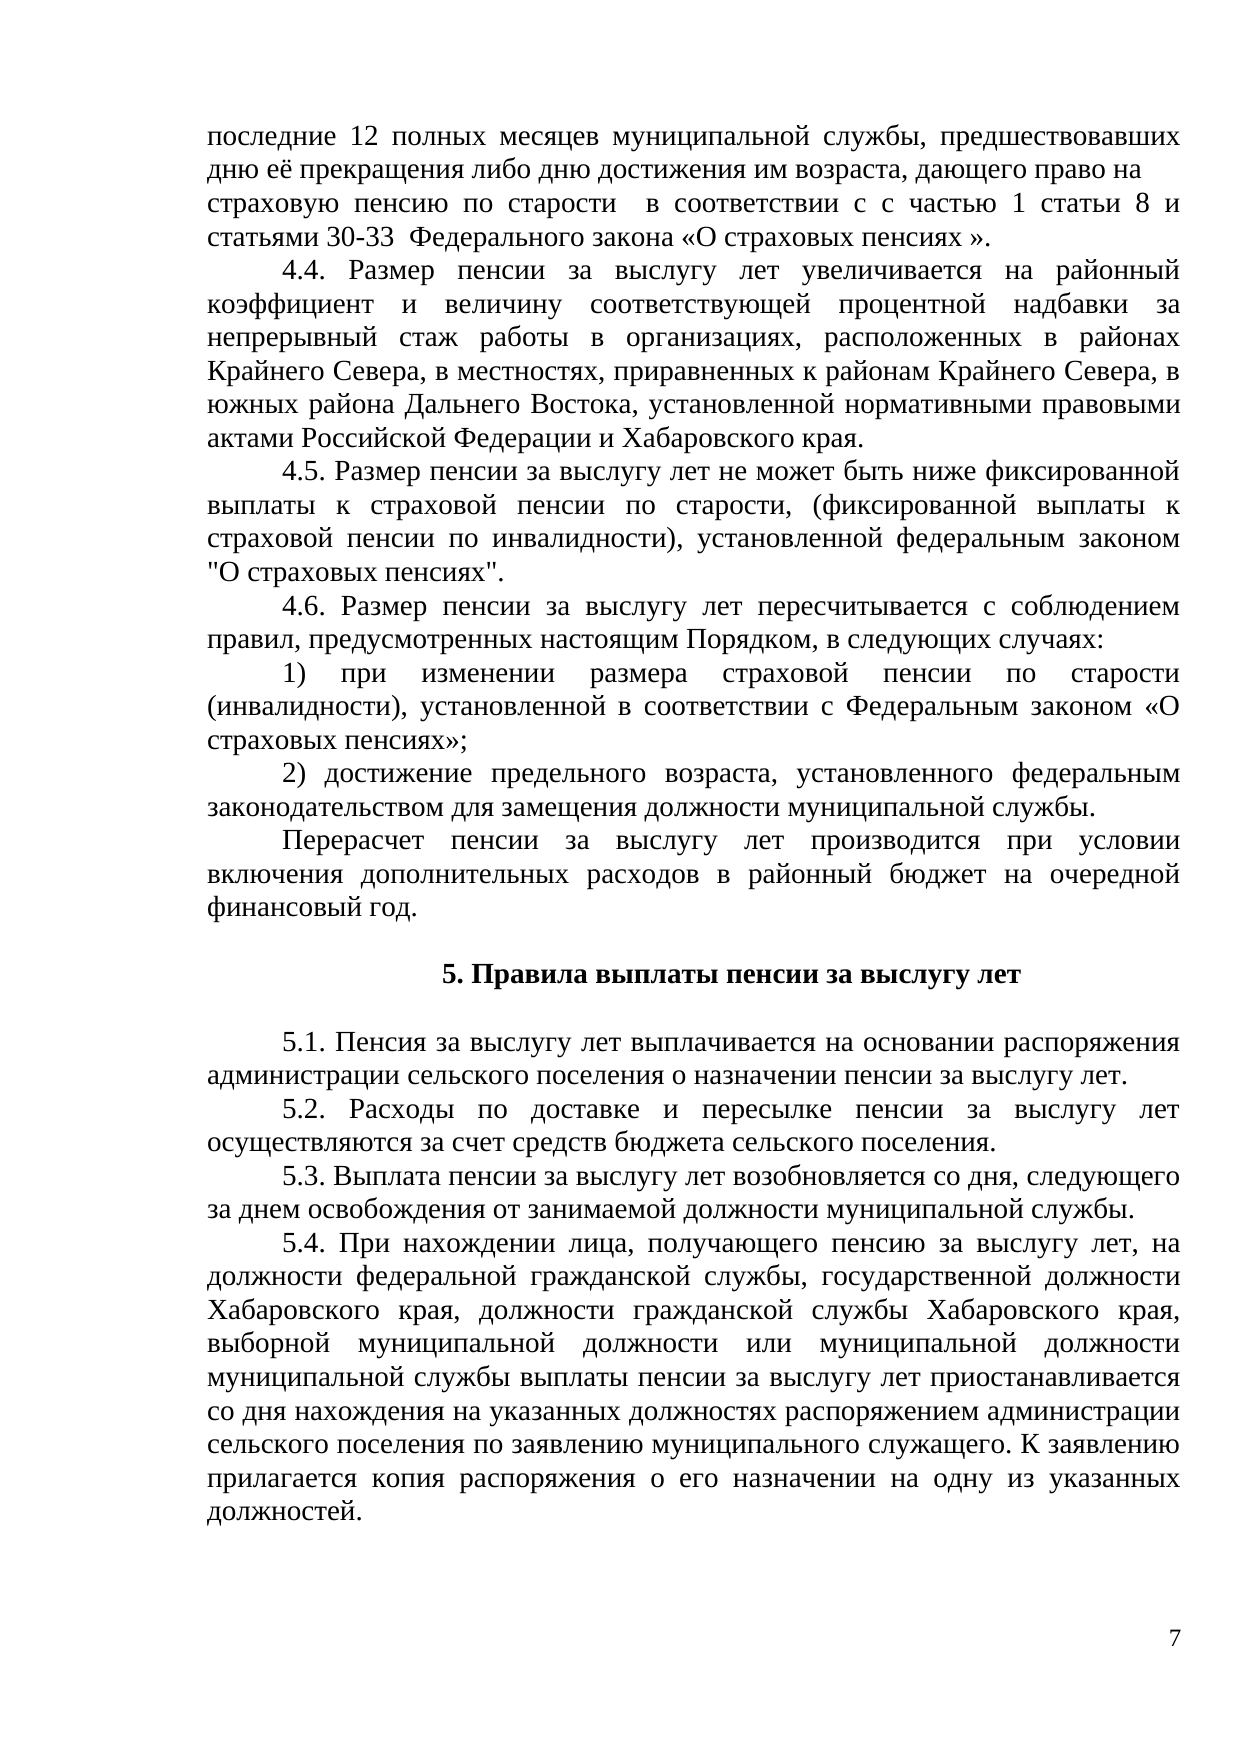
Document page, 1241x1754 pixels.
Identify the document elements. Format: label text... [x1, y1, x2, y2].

text 5.4. При нахождении лица, получающего пенсию за выслугу лет, на должности федеральной гражданской службы, государственной должности Хабаровского края, должности гражданской службы Хабаровского края, выборной муниципальной должности или муниципальной должности муниципальной службы выплаты пенсии за выслугу лет приостанавливается со дня нахождения на указанных должностях распоряжением администрации сельского поселения по заявлению муниципального служащего. К заявлению прилагается копия распоряжения о его назначении на одну из указанных должностей. [207, 1225, 1181, 1527]
text 5. Правила выплаты пенсии за выслугу лет [207, 957, 1181, 990]
text 5.2. Расходы по доставке и пересылке пенсии за выслугу лет осуществляются за счет средств бюджета сельского поселения. [207, 1091, 1181, 1158]
text 5.1. Пенсия за выслугу лет выплачивается на основании распоряжения администрации сельского поселения о назначении пенсии за выслугу лет. [207, 1024, 1181, 1091]
text страховую пенсию по старости в соответствии с с частью 1 статьи 8 и статьями 30-33 Федерального закона «О страховых пенсиях ». [207, 185, 1181, 252]
text 5.3. Выплата пенсии за выслугу лет возобновляется со дня, следующего за днем освобождения от занимаемой должности муниципальной службы. [207, 1158, 1181, 1225]
text 4.6. Размер пенсии за выслугу лет пересчитывается с соблюдением правил, предусмотренных настоящим Порядком, в следующих случаях: [207, 588, 1181, 655]
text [207, 118, 1181, 185]
text 4.5. Размер пенсии за выслугу лет не может быть ниже фиксированной выплаты к страховой пенсии по старости, (фиксированной выплаты к страховой пенсии по инвалидности), установленной федеральным законом "О страховых пенсиях". [207, 453, 1181, 588]
text Перерасчет пенсии за выслугу лет производится при условии включения дополнительных расходов в районный бюджет на очередной финансовый год. [207, 822, 1181, 923]
text 1) при изменении размера страховой пенсии по старости (инвалидности), установленной в соответствии с Федеральным законом «О страховых пенсиях»; [207, 655, 1181, 755]
text 2) достижение предельного возраста, установленного федеральным законодательством для замещения должности муниципальной службы. [207, 755, 1181, 822]
text 4.4. Размер пенсии за выслугу лет увеличивается на районный коэффициент и величину соответствующей процентной надбавки за непрерывный стаж работы в организациях, расположенных в районах Крайнего Севера, в местностях, приравненных к районам Крайнего Севера, в южных района Дальнего Востока, установленной нормативными правовыми актами Российской Федерации и Хабаровского края. [207, 252, 1181, 453]
